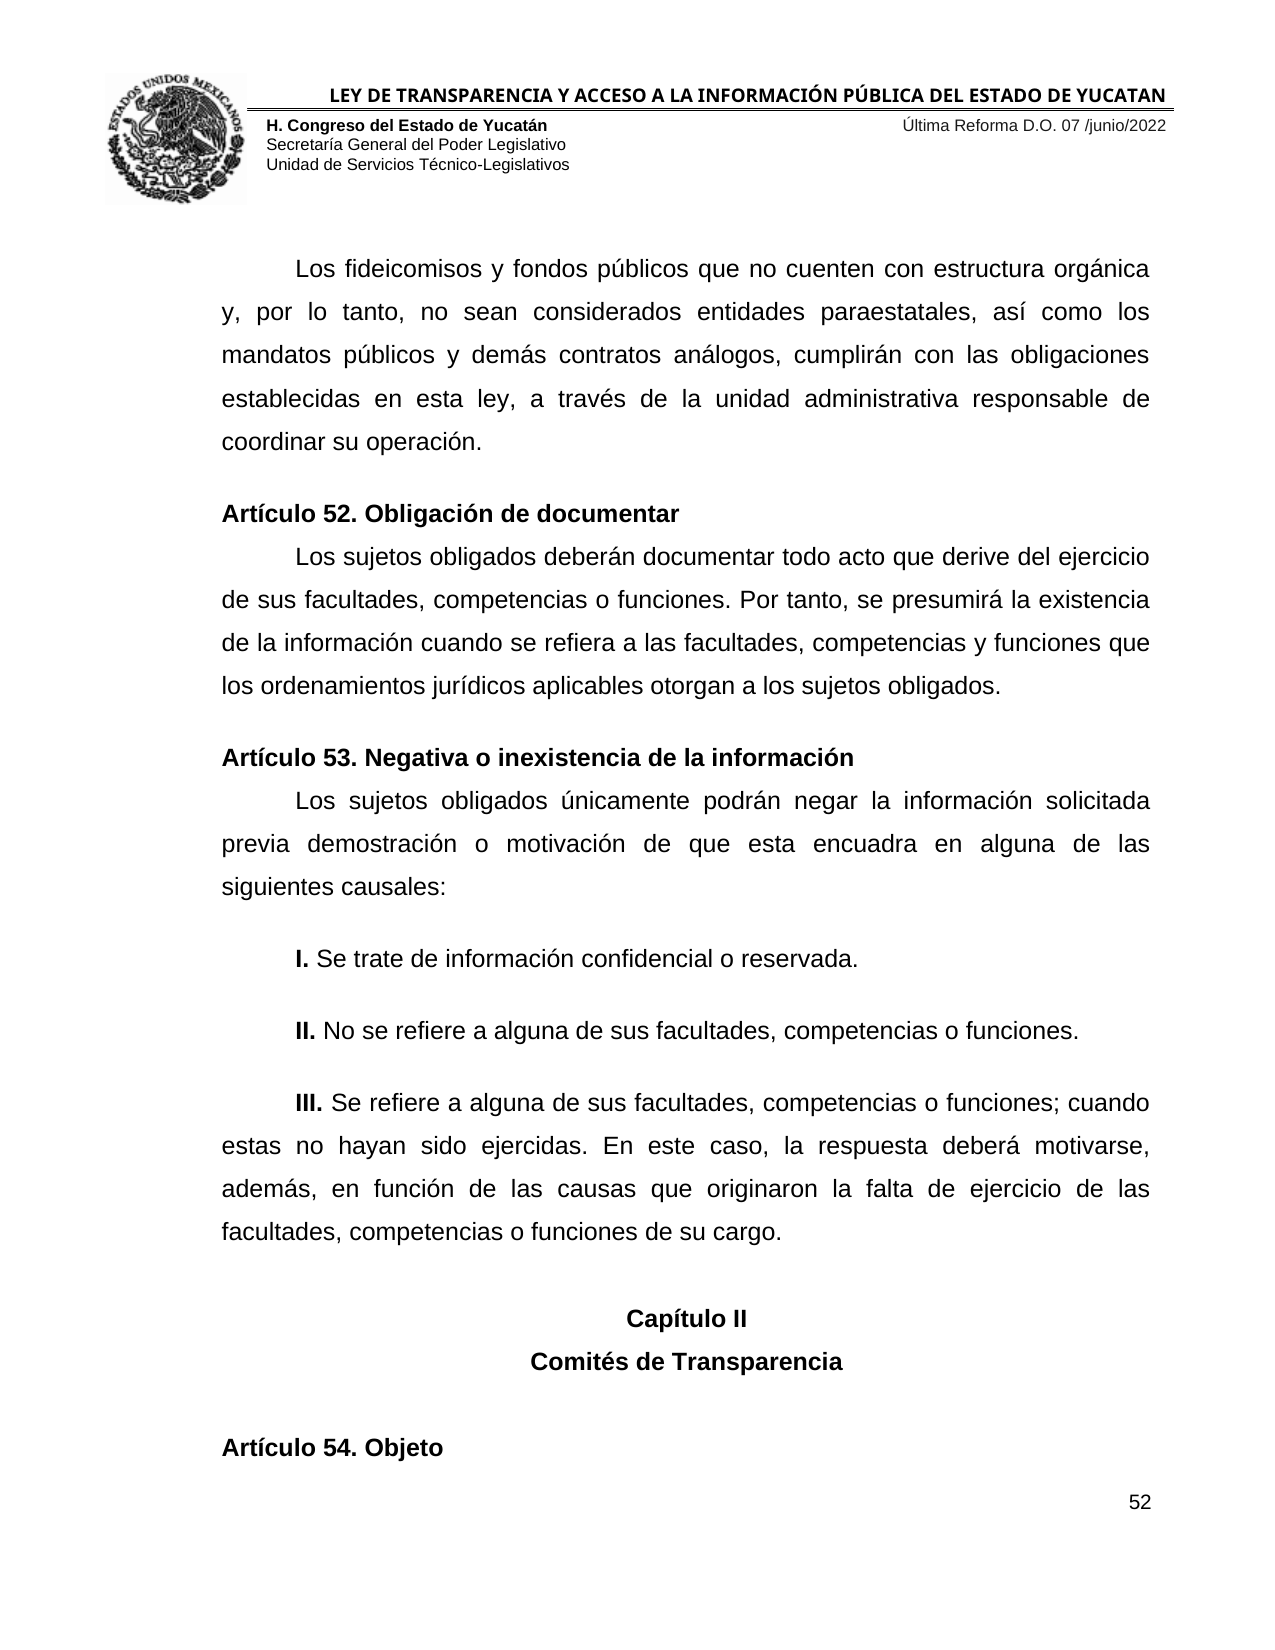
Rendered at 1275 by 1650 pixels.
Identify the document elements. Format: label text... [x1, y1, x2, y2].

text Artículo 54. Objeto [221, 1433, 1152, 1462]
text Los sujetos obligados deberán documentar todo acto que derive del ejercicio de sus facultades, competencias o funciones. Por tanto, se presumirá la existencia de la información cuando se refiera a las facultades, competencias y funciones que los ordenamientos jurídicos aplicables otorgan a los sujetos obligados. [221, 542, 1152, 700]
text Comités de Transparencia [221, 1347, 1152, 1375]
text Artículo 52. Obligación de documentar [221, 498, 1152, 527]
text II. No se refiere a alguna de sus facultades, competencias o funciones. [221, 1016, 1152, 1045]
text Los sujetos obligados únicamente podrán negar la información solicitada previa demostración o motivación de que esta encuadra en alguna de las siguientes causales: [221, 786, 1152, 901]
text III. Se refiere a alguna de sus facultades, competencias o funciones; cuando estas no hayan sido ejercidas. En este caso, la respuesta deberá motivarse, además, en función de las causas que originaron la falta de ejercicio de las facultades, competencias o funciones de su cargo. [221, 1088, 1152, 1246]
text I. Se trate de información confidencial o reservada. [221, 944, 1152, 973]
text Los fideicomisos y fondos públicos que no cuenten con estructura orgánica y, por lo tanto, no sean considerados entidades paraestatales, así como los mandatos públicos y demás contratos análogos, cumplirán con las obligaciones establecidas en esta ley, a través de la unidad administrativa responsable de coordinar su operación. [221, 254, 1152, 455]
text Capítulo II [221, 1303, 1152, 1332]
text Artículo 53. Negativa o inexistencia de la información [221, 743, 1152, 772]
